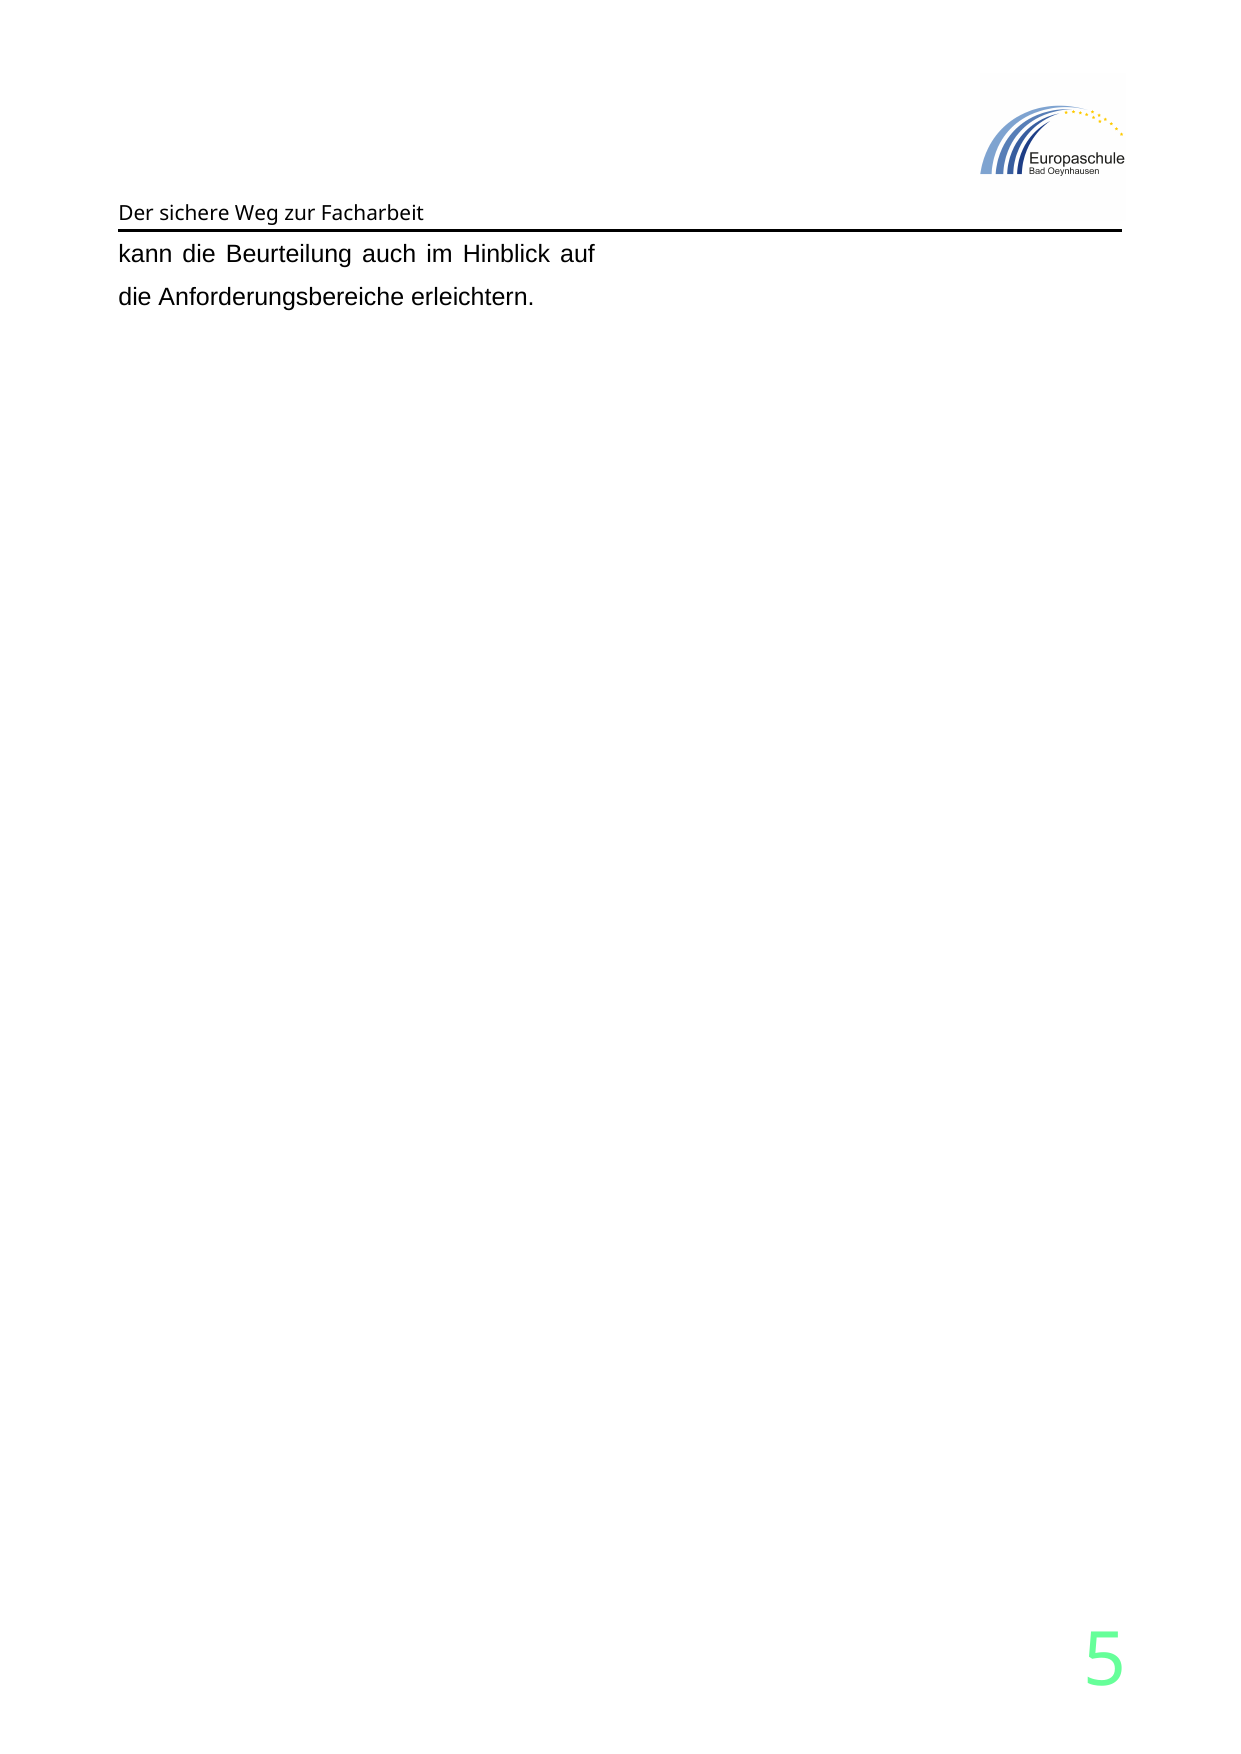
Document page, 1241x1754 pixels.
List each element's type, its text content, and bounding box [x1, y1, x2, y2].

picture [979, 73, 1127, 221]
